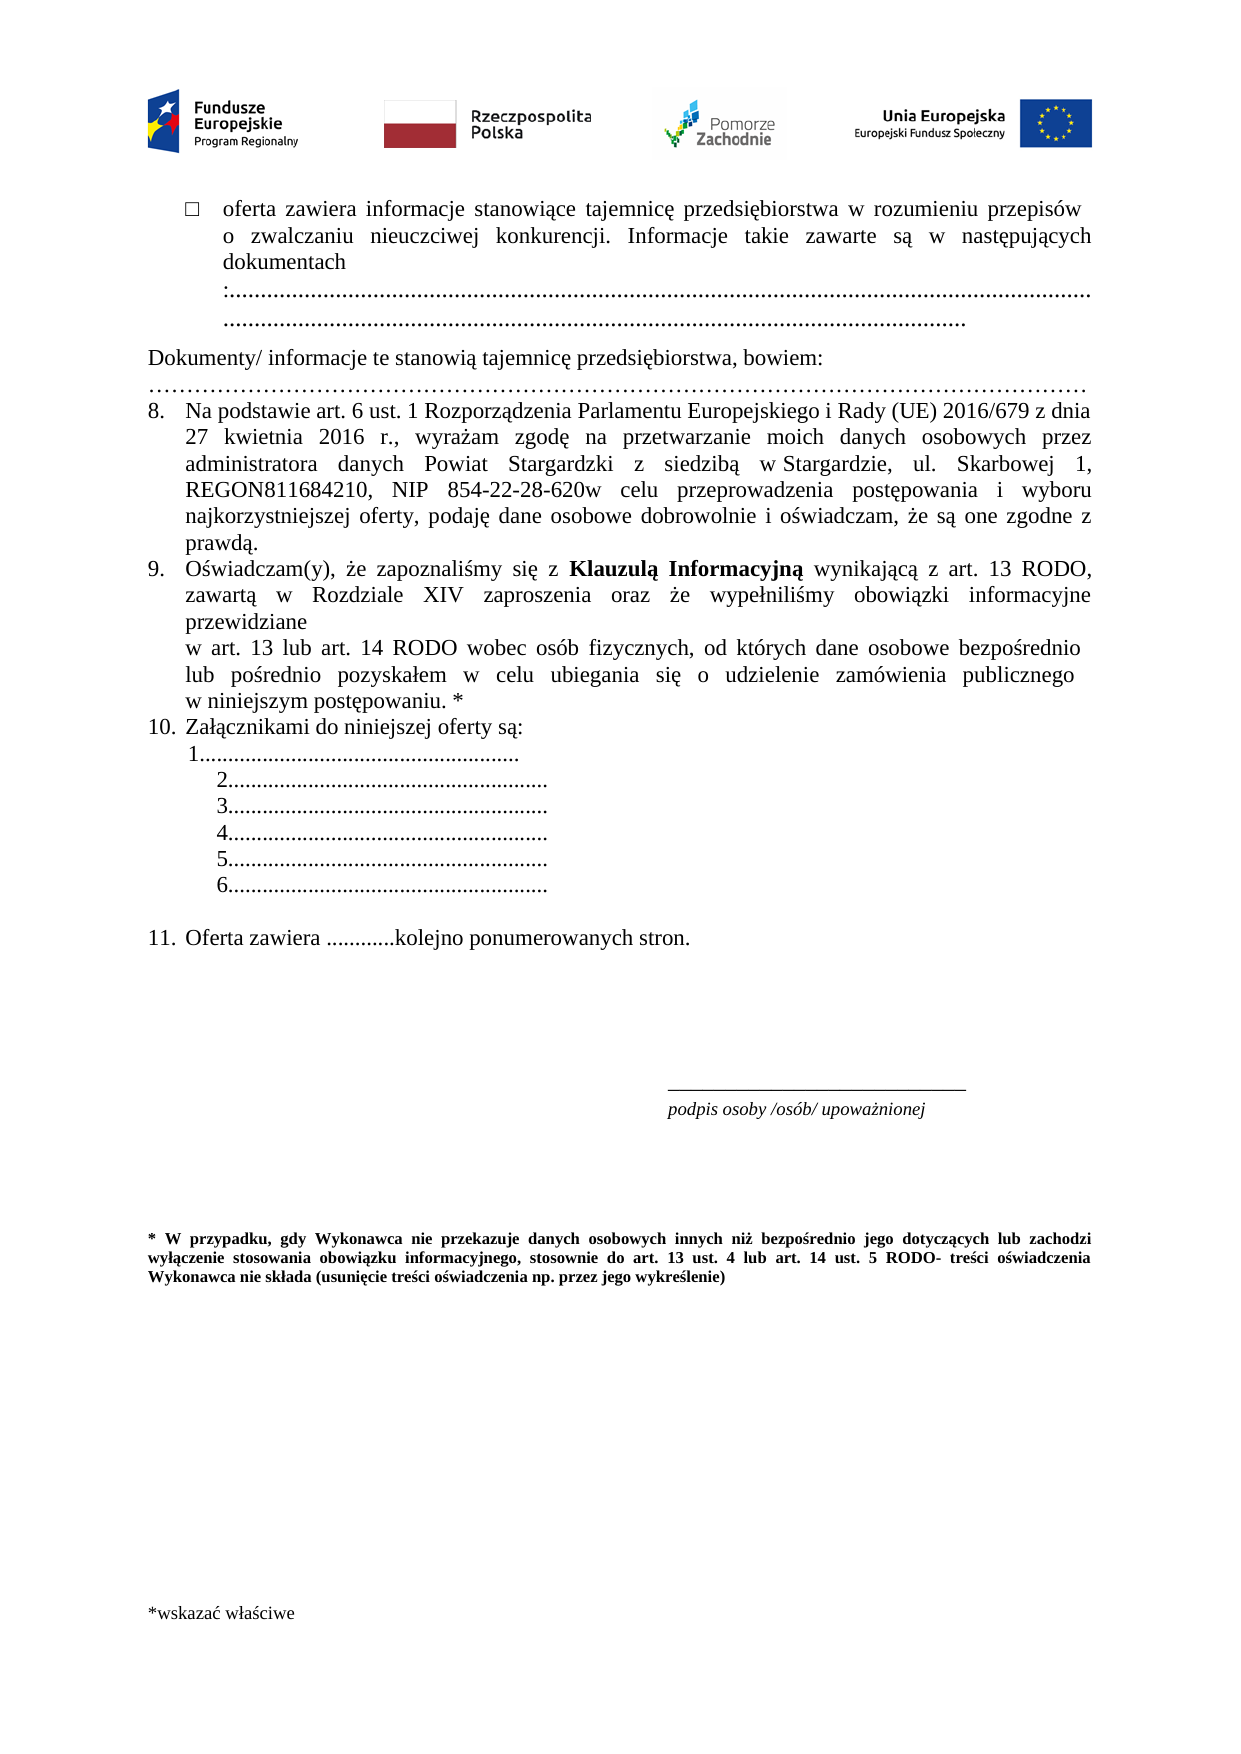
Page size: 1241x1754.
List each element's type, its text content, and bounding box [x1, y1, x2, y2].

picture [147, 73, 1093, 168]
text 2........................................................ [148, 766, 1093, 792]
text * W przypadku, gdy Wykonawca nie przekazuje danych osobowych innych niż bezpośrednio jego dotyczących lub zachodzi wyłączenie stosowania obowiązku informacyjnego, stosownie do art. 13 ust. 4 lub art. 14 ust. 5 RODO- treści oświadczenia Wykonawca nie składa (usunięcie treści oświadczenia np. przez jego wykreślenie) [148, 1228, 1093, 1286]
list oferta zawiera informacje stanowiące tajemnicę przedsiębiorstwa w rozumieniu przepisów o zwalczaniu nieuczciwej konkurencji. Informacje takie zawarte są w następujących dokumentach:................................................................................................................................................................................................................................................................. [185, 195, 1093, 332]
text 5........................................................ [148, 845, 1093, 871]
text __________________________ [148, 1067, 1093, 1094]
text *wskazać właściwe [148, 1602, 1093, 1624]
text podpis osoby /osób/ upoważnionej [148, 1098, 1093, 1119]
list Na podstawie art. 6 ust. 1 Rozporządzenia Parlamentu Europejskiego i Rady (UE) 2016/679 z dnia 27 kwietnia 2016 r., wyrażam zgodę na przetwarzanie moich danych osobowych przez administratora danych Powiat Stargardzki z siedzibą w Stargardzie, ul. Skarbowej 1, REGON811684210, NIP 854-22-28-620w celu przeprowadzenia postępowania i wyboru najkorzystniejszej oferty, podaję dane osobowe dobrowolnie i oświadczam, że są one zgodne z prawdą. [148, 397, 1093, 555]
list Oświadczam(y), że zapoznaliśmy się z Klauzulą Informacyjną wynikającą z art. 13 RODO, zawartą w Rozdziale XIV zaproszenia oraz że wypełniliśmy obowiązki informacyjne przewidziane w art. 13 lub art. 14 RODO wobec osób fizycznych, od których dane osobowe bezpośrednio lub pośrednio pozyskałem w celu ubiegania się o udzielenie zamówienia publicznego w niniejszym postępowaniu. * [148, 555, 1093, 713]
list Oferta zawiera ............kolejno ponumerowanych stron. [148, 924, 1093, 951]
text Dokumenty/ informacje te stanowią tajemnicę przedsiębiorstwa, bowiem: …………………………………………………………………………………………………………… [148, 344, 1093, 397]
text 1........................................................ [148, 740, 1093, 766]
text 6........................................................ [148, 871, 1093, 898]
list Załącznikami do niniejszej oferty są: [148, 713, 1093, 740]
text 3........................................................ [148, 792, 1093, 819]
text 4........................................................ [148, 819, 1093, 845]
